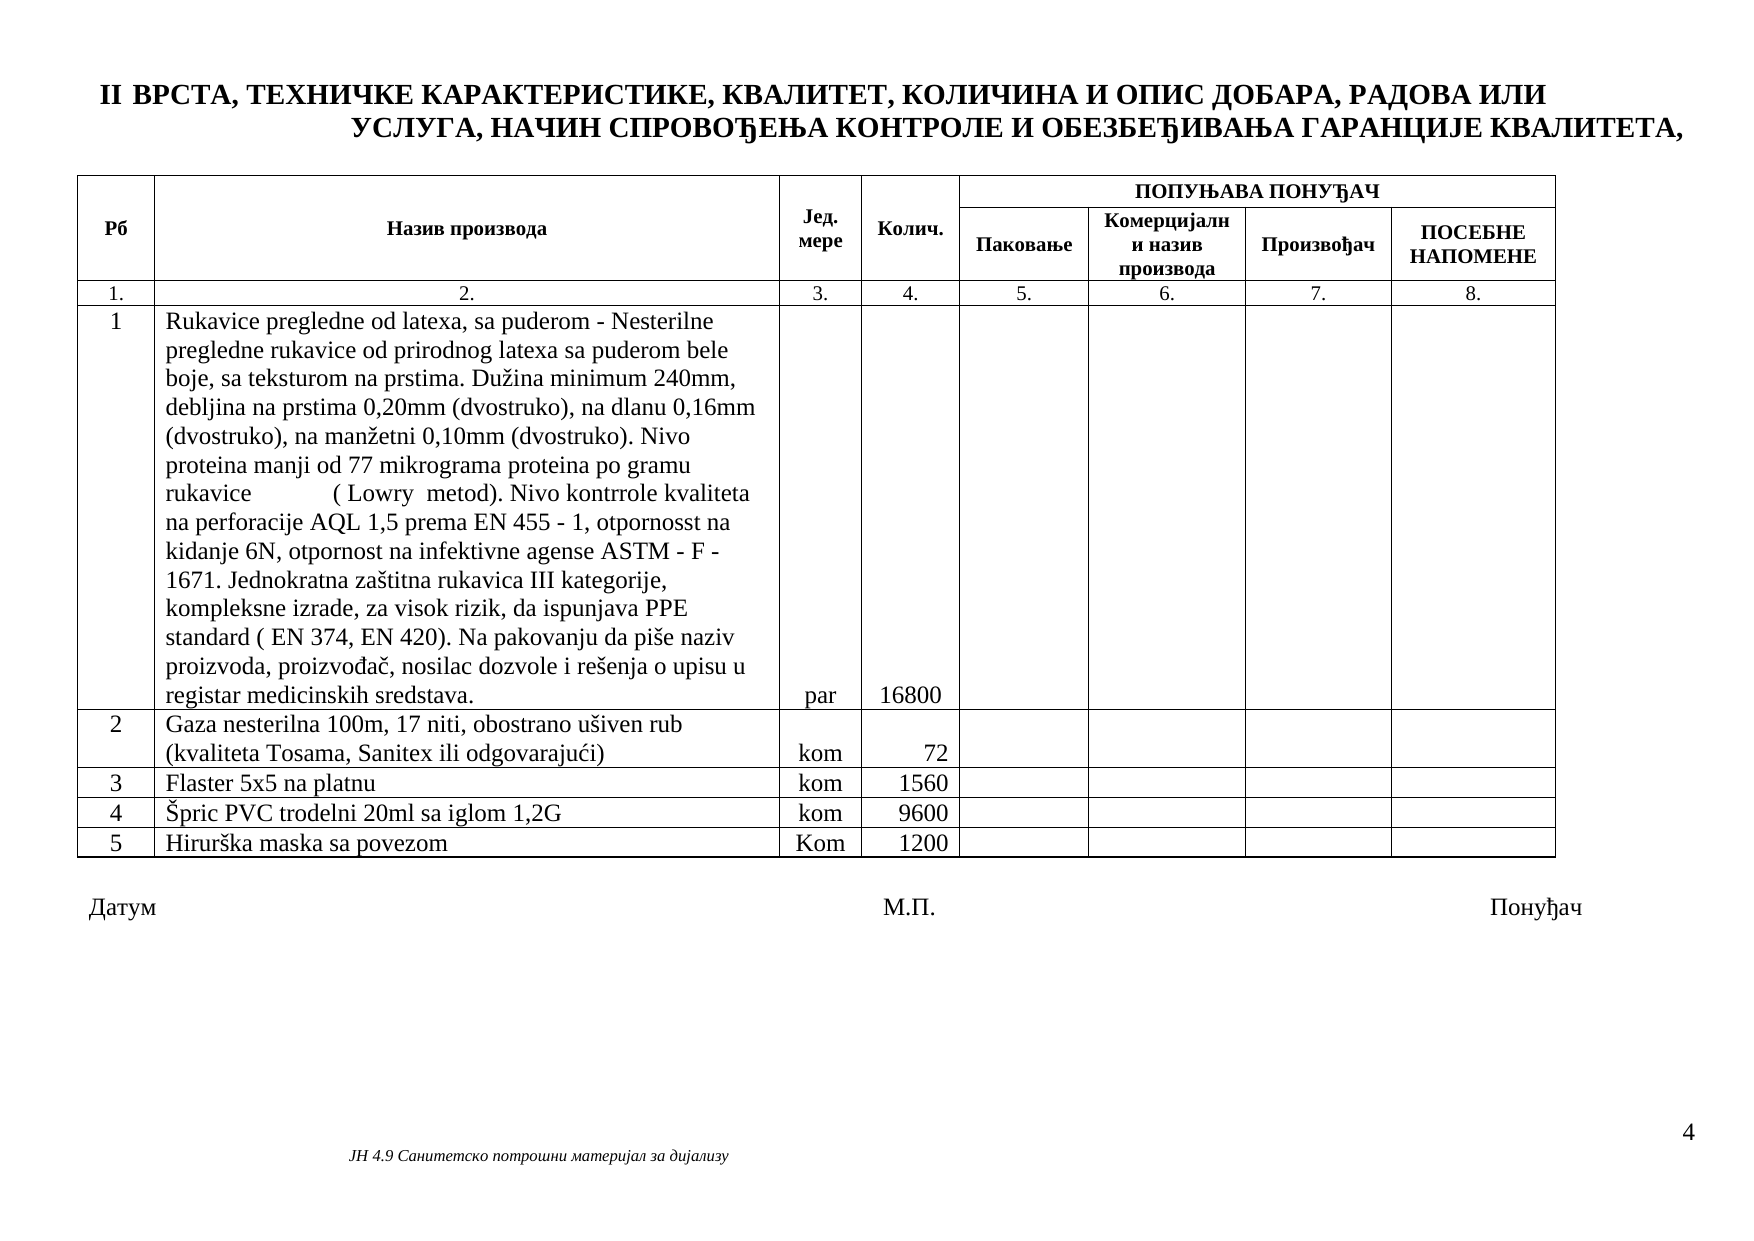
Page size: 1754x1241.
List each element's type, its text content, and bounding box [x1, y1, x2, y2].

table_cell 4. [862, 281, 959, 305]
table_cell Hirurška maska sa povezom [155, 828, 779, 856]
table_cell 1 [78, 306, 154, 708]
table_cell nesterilna 100m, 17 niti, obostrano ušiven rub (kvaliteta Tosama, Sanitex ili odgovarajući) [155, 710, 779, 767]
table_cell [960, 768, 1088, 797]
table_cell [1089, 710, 1245, 767]
table_cell [1246, 710, 1391, 767]
table_cell [960, 828, 1088, 856]
table_cell 2. [155, 281, 779, 305]
table_cell par [780, 306, 861, 708]
table_cell [1089, 306, 1245, 708]
table_cell [1392, 710, 1555, 767]
table_cell 5 [78, 828, 154, 856]
table_cell [960, 710, 1088, 767]
table_cell [1089, 768, 1245, 797]
table_cell [1246, 768, 1391, 797]
table_cell 1200 [862, 828, 959, 856]
table_cell [1392, 306, 1555, 708]
table_header Рб [78, 176, 154, 280]
table_cell 7. [1246, 281, 1391, 305]
table_header Назив производа [155, 176, 779, 280]
table_cell [1392, 828, 1555, 856]
table_cell 5. [960, 281, 1088, 305]
table_cell [1246, 828, 1391, 856]
table_cell 4 [78, 798, 154, 827]
table_header Јед. мере [780, 176, 861, 280]
table_cell Паковање [960, 208, 1088, 280]
table_cell 8. [1392, 281, 1555, 305]
table_cell Špric PVC trodelni 20ml sa iglom 1,2G [155, 798, 779, 827]
table_cell [1392, 798, 1555, 827]
table_cell [1246, 798, 1391, 827]
table_cell Flaster 5x5 na platnu [155, 768, 779, 797]
table_cell Комерцијални назив производа [1089, 208, 1245, 280]
table_header ПОПУЊАВА ПОНУЂАЧ [960, 176, 1555, 207]
table_cell 6. [1089, 281, 1245, 305]
table_cell ПОСЕБНЕ НАПОМЕНЕ [1392, 208, 1555, 280]
table_header Колич. [862, 176, 959, 280]
table_cell Rukavice pregledne od latexa, sa puderom - Nesterilne pregledne rukavice od prirodnog latexa sa puderom bele boje, sa teksturom na prstima. Dužina minimum 240mm, debljina na prstima 0,20mm (dvostruko), na dlanu 0,16mm (dvostruko), na manžetni 0,10mm (dvostruko). Nivo proteina manji od 77 mikrograma proteina po gramu rukavice ( Lowry metod). Nivo kontrrole kvaliteta na perforacije AQL 1,5 prema EN 455 - 1, otpornosst na kidanje 6N, otpornost na infektivne agense ASTM - F - 1671. Jednokratna zaštitna rukavica III kategorije, kompleksne izrade, za visok rizik, da ispunjava PPE standard ( EN 374, EN 420). Na pakovanju da piše naziv proizvoda, proizvođač, nosilac dozvole i rešenja o upisu u registar medicinskih sredstava. [155, 306, 779, 708]
table_cell 2 [78, 710, 154, 767]
text Датум М.П. Понуђач [89, 895, 1695, 920]
table_cell [960, 798, 1088, 827]
table_cell 1560 [862, 768, 959, 797]
subtitle II ВРСТА, ТЕХНИЧКЕ КАРАКТЕРИСТИКЕ, КВАЛИТЕТ, КОЛИЧИНА И ОПИС ДОБАРА, РАДОВА ИЛИ УСЛУГА, НАЧИН СПРОВОЂЕЊА КОНТРОЛЕ И ОБЕЗБЕЂИВАЊА ГАРАНЦИЈЕ КВАЛИТЕТА, [99, 77, 1683, 144]
table_cell kom [780, 768, 861, 797]
table_cell [1089, 798, 1245, 827]
table_cell 72 [862, 710, 959, 767]
table_cell kom [780, 710, 861, 767]
table_cell [1392, 768, 1555, 797]
table_cell 9600 [862, 798, 959, 827]
table_cell Произвођач [1246, 208, 1391, 280]
table_cell [1246, 306, 1391, 708]
table_cell 3. [780, 281, 861, 305]
table_cell kom [780, 798, 861, 827]
table_cell 16800 [862, 306, 959, 708]
table_cell [960, 306, 1088, 708]
table_cell 1. [78, 281, 154, 305]
table_cell [1089, 828, 1245, 856]
table_cell 3 [78, 768, 154, 797]
table_cell Kom [780, 828, 861, 856]
